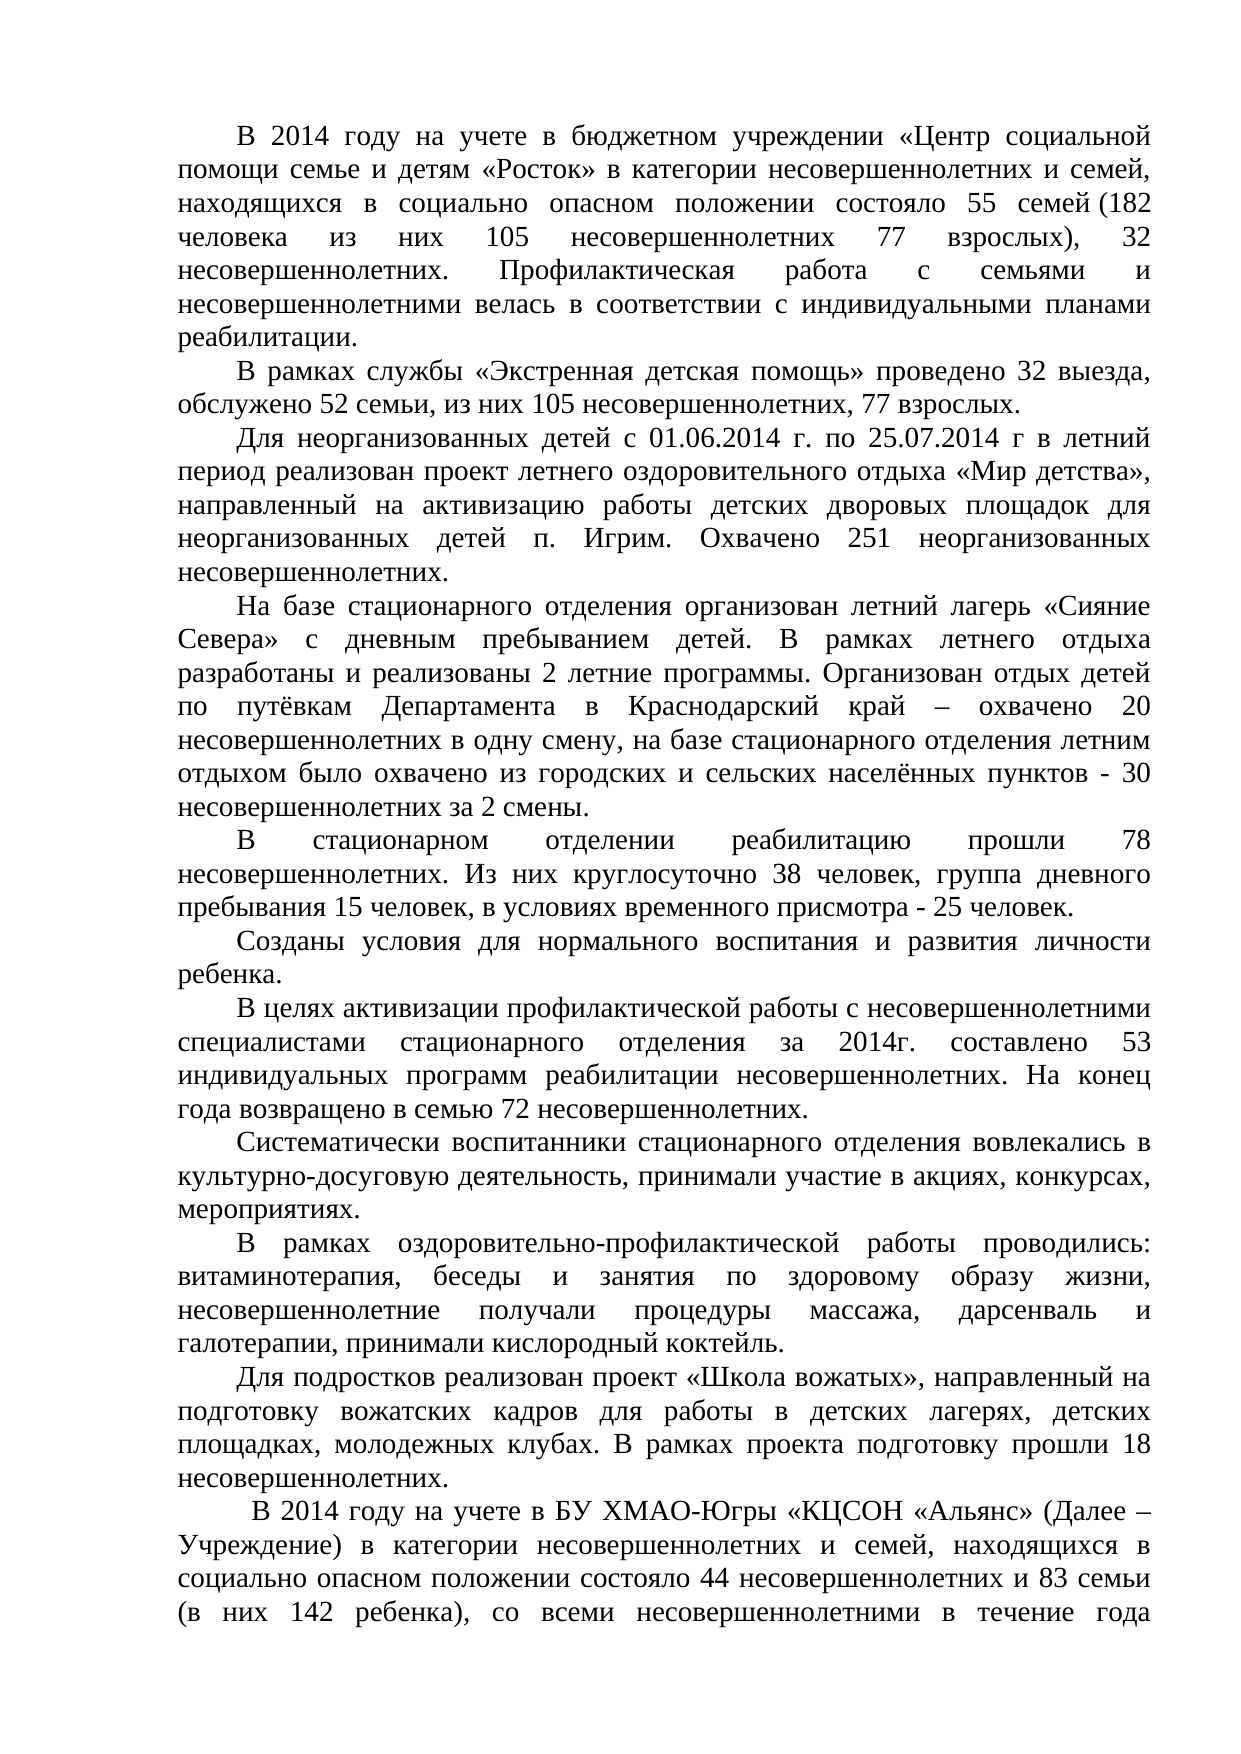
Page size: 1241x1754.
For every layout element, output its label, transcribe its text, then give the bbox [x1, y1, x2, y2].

text Созданы условия для нормального воспитания и развития личности ребенка. [177, 923, 1152, 990]
text В 2014 году на учете в бюджетном учреждении «Центр социальной помощи семье и детям «Росток» в категории несовершеннолетних и семей, находящихся в социально опасном положении состояло 55 семей (182 человека из них 105 несовершеннолетних 77 взрослых), 32 несовершеннолетних. Профилактическая работа с семьями и несовершеннолетними велась в соответствии с индивидуальными планами реабилитации. [177, 118, 1152, 353]
text На базе стационарного отделения организован летний лагерь «Сияние Севера» с дневным пребыванием детей. В рамках летнего отдыха разработаны и реализованы 2 летние программы. Организован отдых детей по путёвкам Департамента в Краснодарский край – охвачено 20 несовершеннолетних в одну смену, на базе стационарного отделения летним отдыхом было охвачено из городских и сельских населённых пунктов - 30 несовершеннолетних за 2 смены. [177, 588, 1152, 822]
text В стационарном отделении реабилитацию прошли 78 несовершеннолетних. Из них круглосуточно 38 человек, группа дневного пребывания 15 человек, в условиях временного присмотра - 25 человек. [177, 822, 1152, 923]
text В рамках службы «Экстренная детская помощь» проведено 32 выезда, обслужено 52 семьи, из них 105 несовершеннолетних, 77 взрослых. [177, 353, 1152, 420]
text Систематически воспитанники стационарного отделения вовлекались в культурно-досуговую деятельность, принимали участие в акциях, конкурсах, мероприятиях. [177, 1124, 1152, 1225]
text Для неорганизованных детей с 01.06.2014 г. по 25.07.2014 г в летний период реализован проект летнего оздоровительного отдыха «Мир детства», направленный на активизацию работы детских дворовых площадок для неорганизованных детей п. Игрим. Охвачено 251 неорганизованных несовершеннолетних. [177, 420, 1152, 588]
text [177, 1493, 1152, 1627]
text В целях активизации профилактической работы с несовершеннолетними специалистами стационарного отделения за 2014г. составлено 53 индивидуальных программ реабилитации несовершеннолетних. На конец года возвращено в семью 72 несовершеннолетних. [177, 990, 1152, 1124]
text В рамках оздоровительно-профилактической работы проводились: витаминотерапия, беседы и занятия по здоровому образу жизни, несовершеннолетние получали процедуры массажа, дарсенваль и галотерапии, принимали кислородный коктейль. [177, 1225, 1152, 1359]
text Для подростков реализован проект «Школа вожатых», направленный на подготовку вожатских кадров для работы в детских лагерях, детских площадках, молодежных клубах. В рамках проекта подготовку прошли 18 несовершеннолетних. [177, 1359, 1152, 1493]
